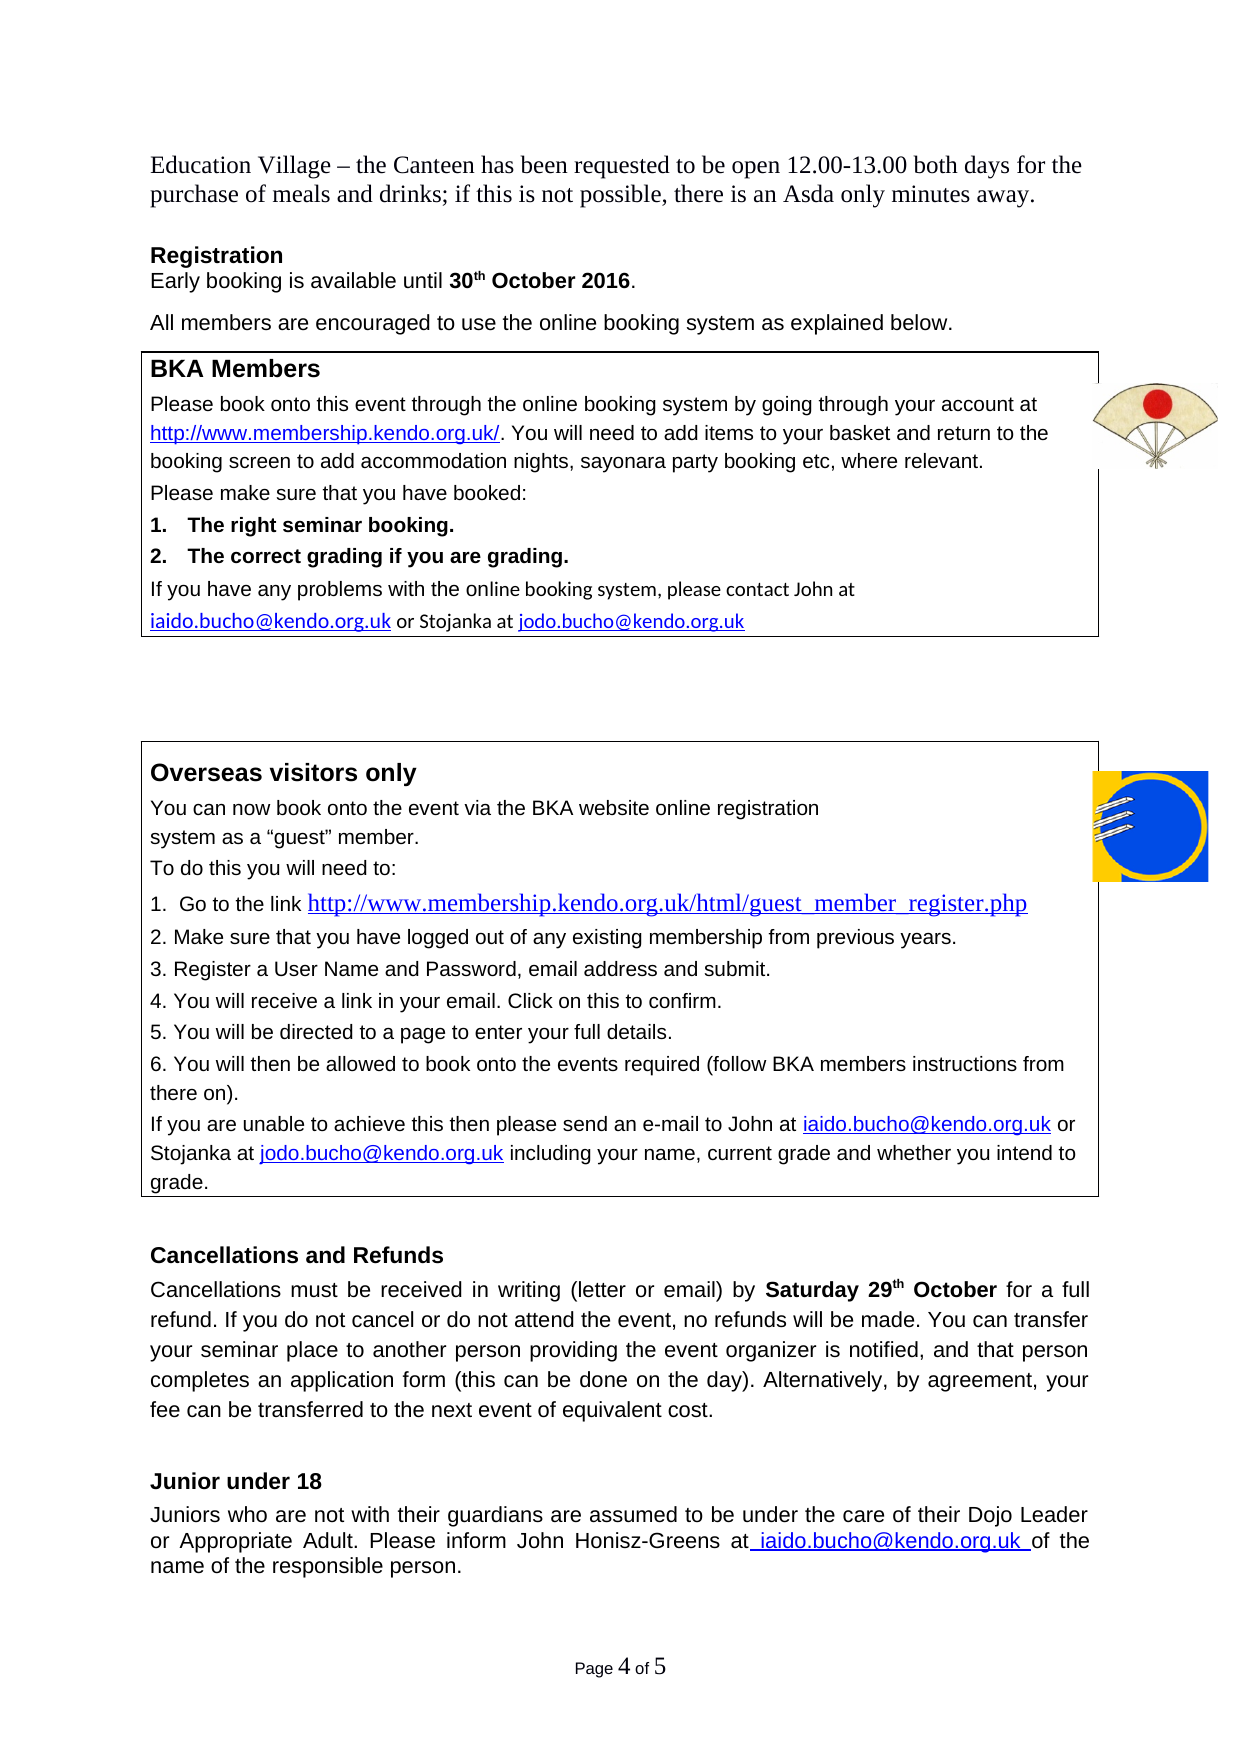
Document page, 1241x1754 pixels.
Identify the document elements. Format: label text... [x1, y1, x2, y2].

text 3. Register a User Name and Password, email address and submit. [142, 939, 1098, 971]
list The correct grading if you are grading. [142, 541, 1098, 568]
text Juniors who are not with their guardians are assumed to be under the care of their Dojo Leader or Appropriate Adult. Please inform John Honisz-Greens at iaido.bucho@kendo.org.uk of the name of the responsible person. [150, 1502, 1090, 1578]
text Please make sure that you have booked: [142, 478, 1098, 505]
text Registration [150, 242, 1090, 268]
text 5. You will be directed to a page to enter your full details. [142, 1002, 1098, 1034]
text 4. You will receive a link in your email. Click on this to confirm. [142, 971, 1098, 1002]
text 1. Go to the link http://www.membership.kendo.org.uk/html/guest_member_register.php [142, 870, 1098, 907]
text Junior under 18 [150, 1468, 1090, 1494]
text Cancellations and Refunds [150, 1242, 1090, 1268]
list The right seminar booking. [142, 509, 1098, 537]
picture [1092, 383, 1218, 469]
text You can now book onto the event via the BKA website online registration system as a “guest” member. [142, 778, 1092, 838]
text Cancellations must be received in writing (letter or email) by Saturday 29th October for a full refund. If you do not cancel or do not attend the event, no refunds will be made. You can transfer your seminar place to another person providing the event organizer is notified, and that person completes an application form (this can be done on the day). Alternatively, by agreement, your fee can be transferred to the next event of equivalent cost. [150, 1276, 1090, 1422]
text Overseas visitors only [142, 742, 1098, 778]
text Education Village – the Canteen has been requested to be open 12.00-13.00 both days for the purchase of meals and drinks; if this is not possible, there is an Asda only minutes away. [150, 150, 1090, 207]
text 2. Make sure that you have logged out of any existing membership from previous years. [142, 907, 1098, 939]
text Early booking is available until 30th October 2016. [150, 268, 1090, 294]
text BKA Members [142, 353, 1098, 383]
text If you have any problems with the online booking system, please contact John at iaido.bucho@kendo.org.uk or Stojanka at jodo.bucho@kendo.org.uk [142, 573, 1098, 636]
text If you are unable to achieve this then please send an e-mail to John at iaido.bucho@kendo.org.uk or Stojanka at jodo.bucho@kendo.org.uk including your name, current grade and whether you intend to grade. [142, 1094, 1098, 1196]
text 6. You will then be allowed to book onto the events required (follow BKA members instructions from there on). [142, 1034, 1098, 1094]
text To do this you will need to: [142, 838, 1092, 870]
text All members are encouraged to use the online booking system as explained below. [150, 310, 1090, 335]
text Please book onto this event through the online booking system by going through your account at http://www.membership.kendo.org.uk/. You will need to add items to your basket and return to the booking screen to add accommodation nights, sayonara party booking etc, where relevant. [142, 389, 1098, 473]
picture [1092, 771, 1209, 882]
